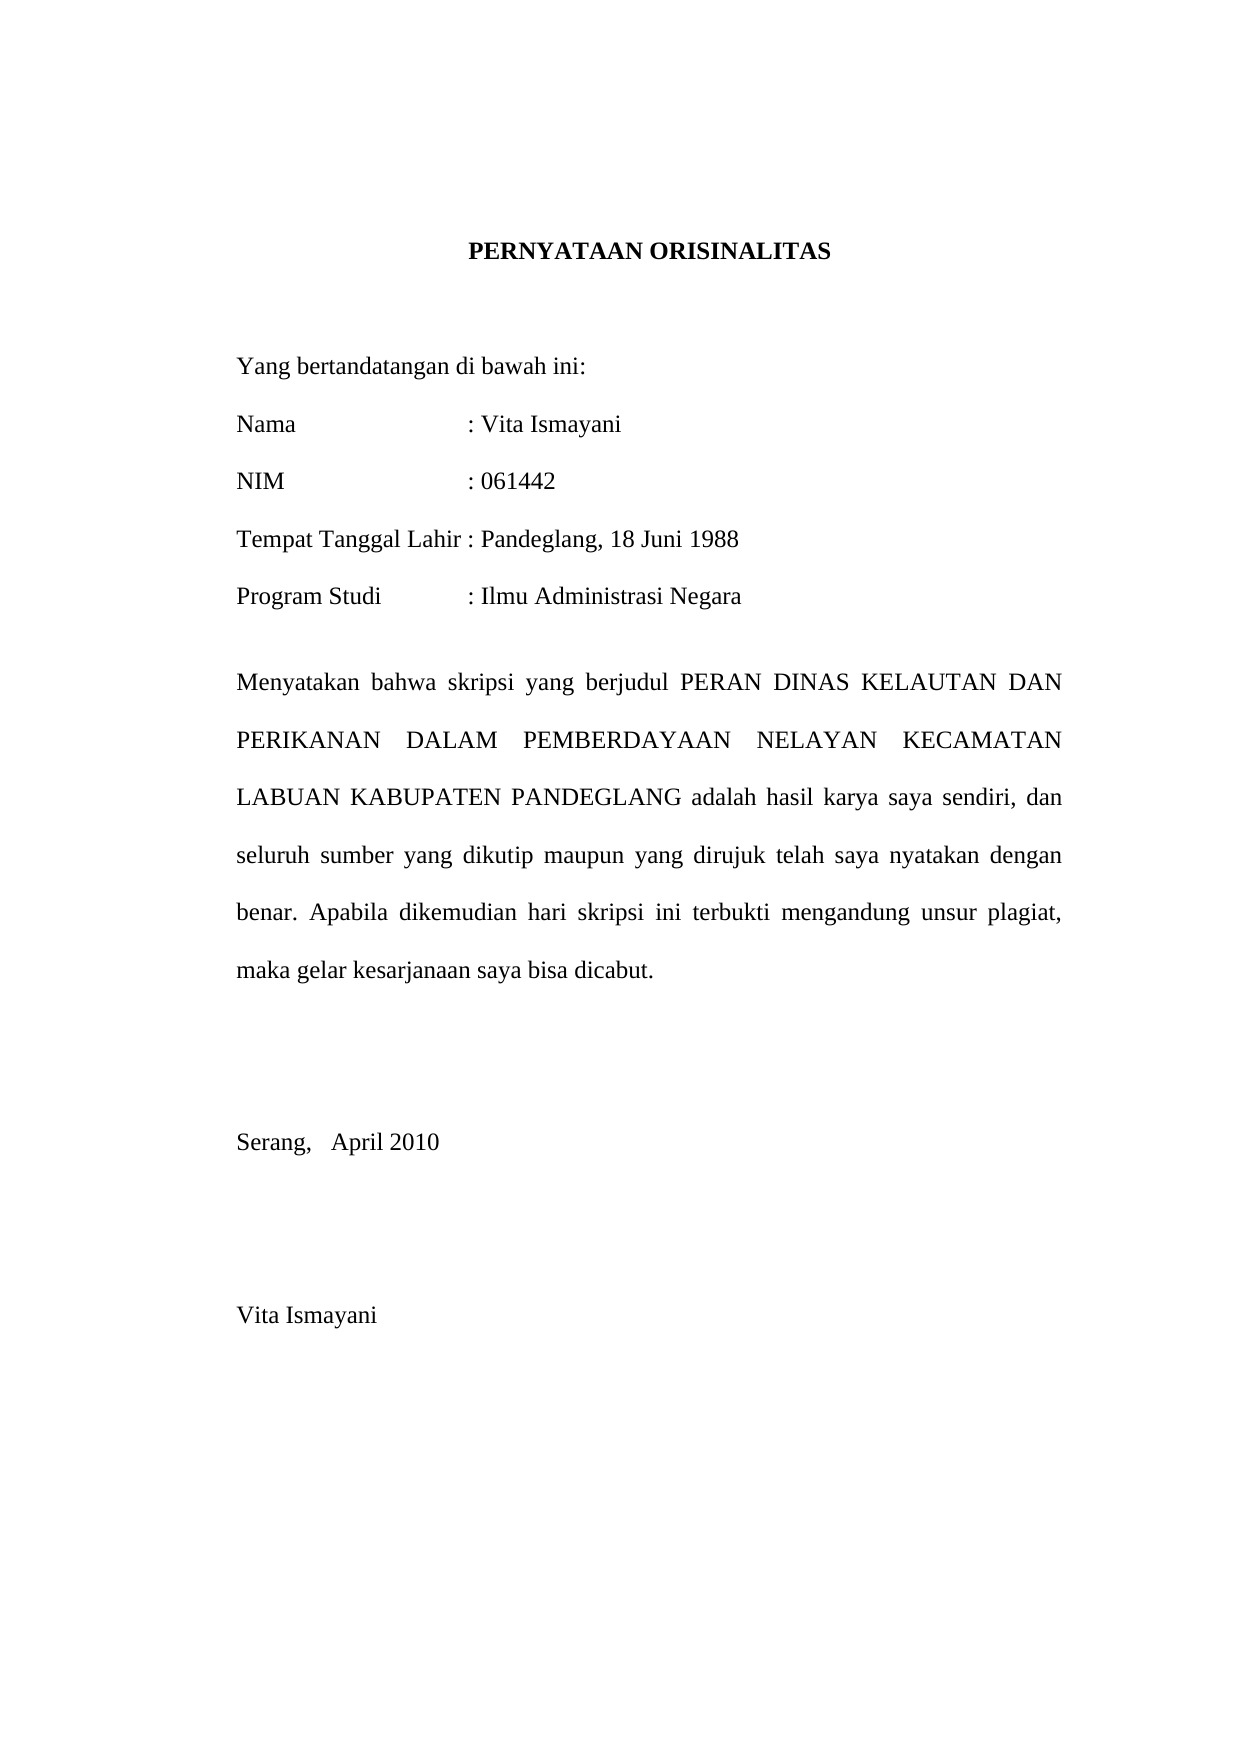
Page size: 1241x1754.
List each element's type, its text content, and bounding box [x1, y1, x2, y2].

text Menyatakan bahwa skripsi yang berjudul PERAN DINAS KELAUTAN DAN PERIKANAN DALAM PEMBERDAYAAN NELAYAN KECAMATAN LABUAN KABUPATEN PANDEGLANG adalah hasil karya saya sendiri, dan seluruh sumber yang dikutip maupun yang dirujuk telah saya nyatakan dengan benar. Apabila dikemudian hari skripsi ini terbukti mengandung unsur plagiat, maka gelar kesarjanaan saya bisa dicabut. [236, 667, 1063, 984]
text Nama : Vita Ismayani [236, 409, 1063, 437]
text NIM : 061442 [236, 466, 1063, 495]
text Serang, April 2010 [236, 1127, 1063, 1156]
text Program Studi : Ilmu Administrasi Negara [236, 581, 1063, 610]
text Yang bertandatangan di bawah ini: [236, 351, 1063, 380]
text Vita Ismayani [236, 1300, 1063, 1329]
text PERNYATAAN ORISINALITAS [236, 236, 1063, 265]
text Tempat Tanggal Lahir : Pandeglang, 18 Juni 1988 [236, 524, 1063, 552]
